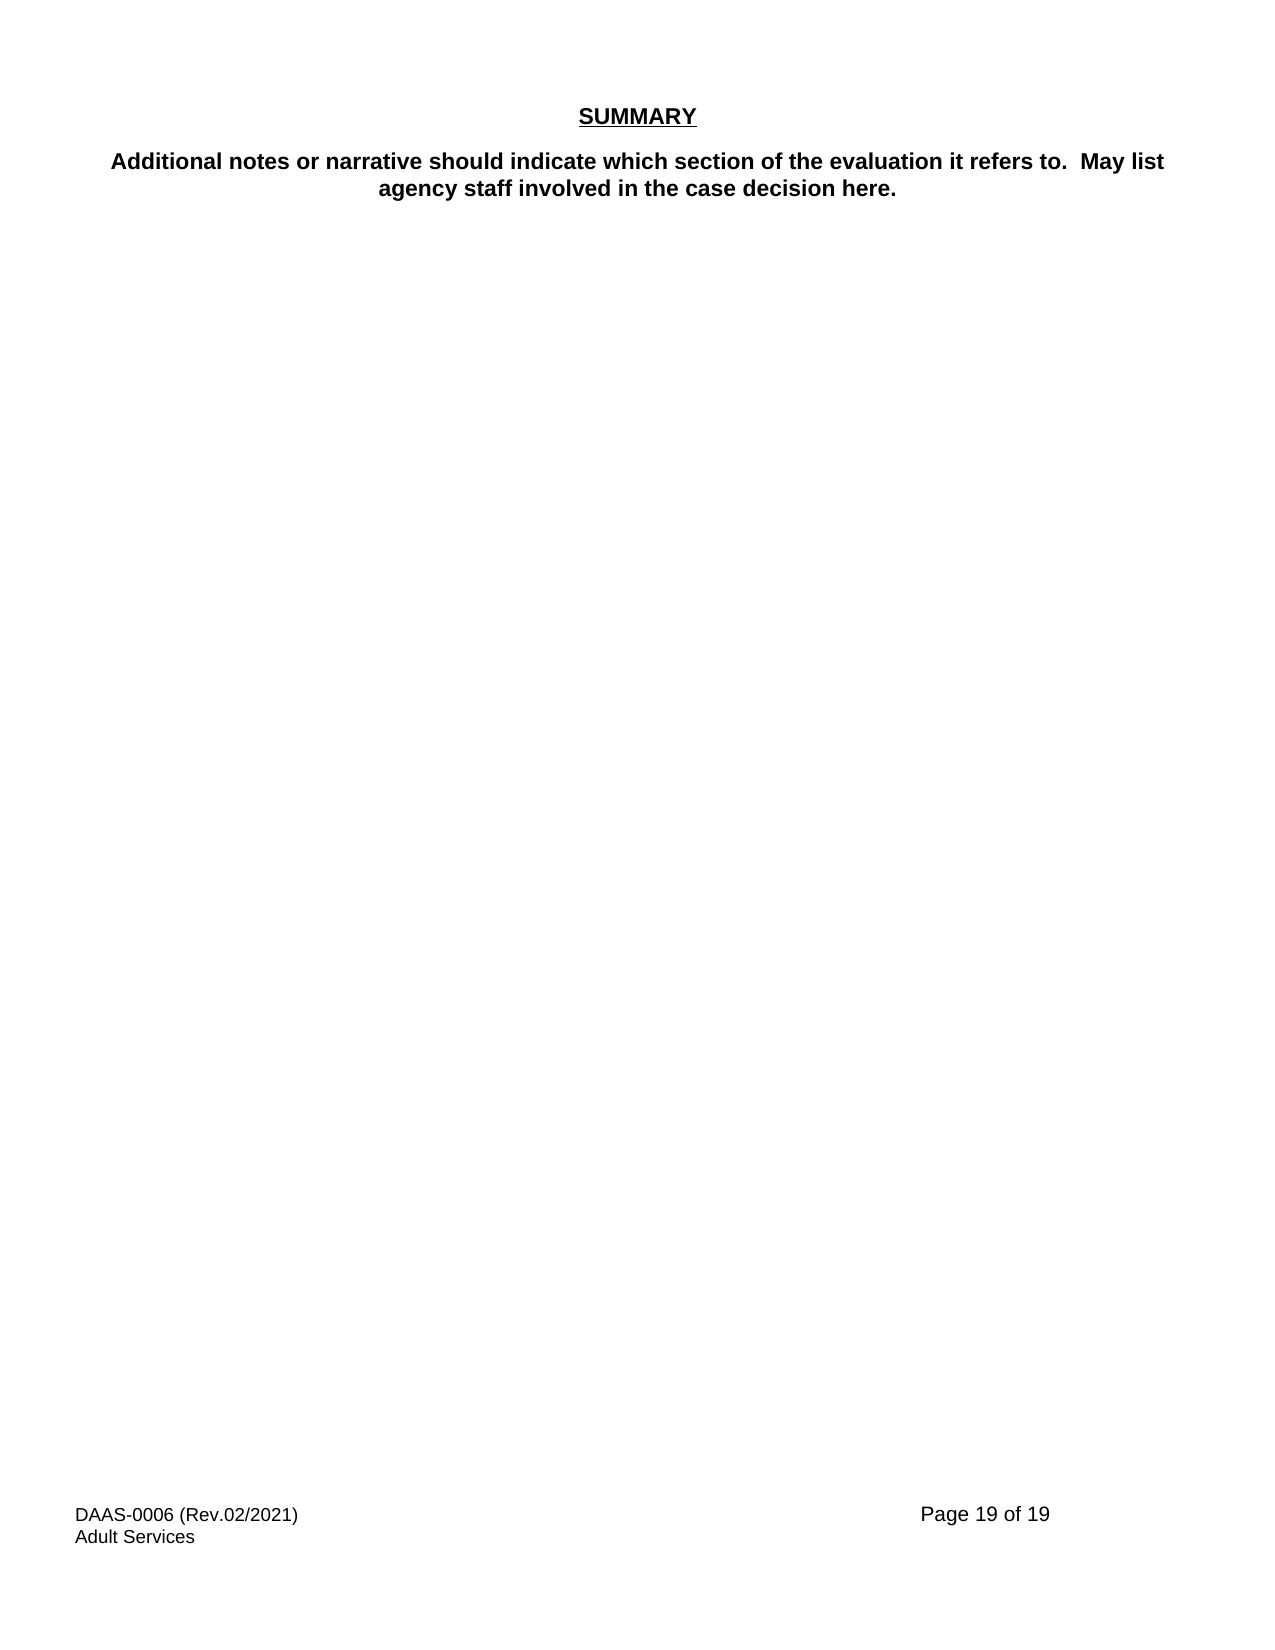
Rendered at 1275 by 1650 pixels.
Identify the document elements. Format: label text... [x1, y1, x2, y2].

text SUMMARY [75, 103, 1200, 129]
text Additional notes or narrative should indicate which section of the evaluation it refers to. May list agency staff involved in the case decision here. [75, 148, 1200, 201]
